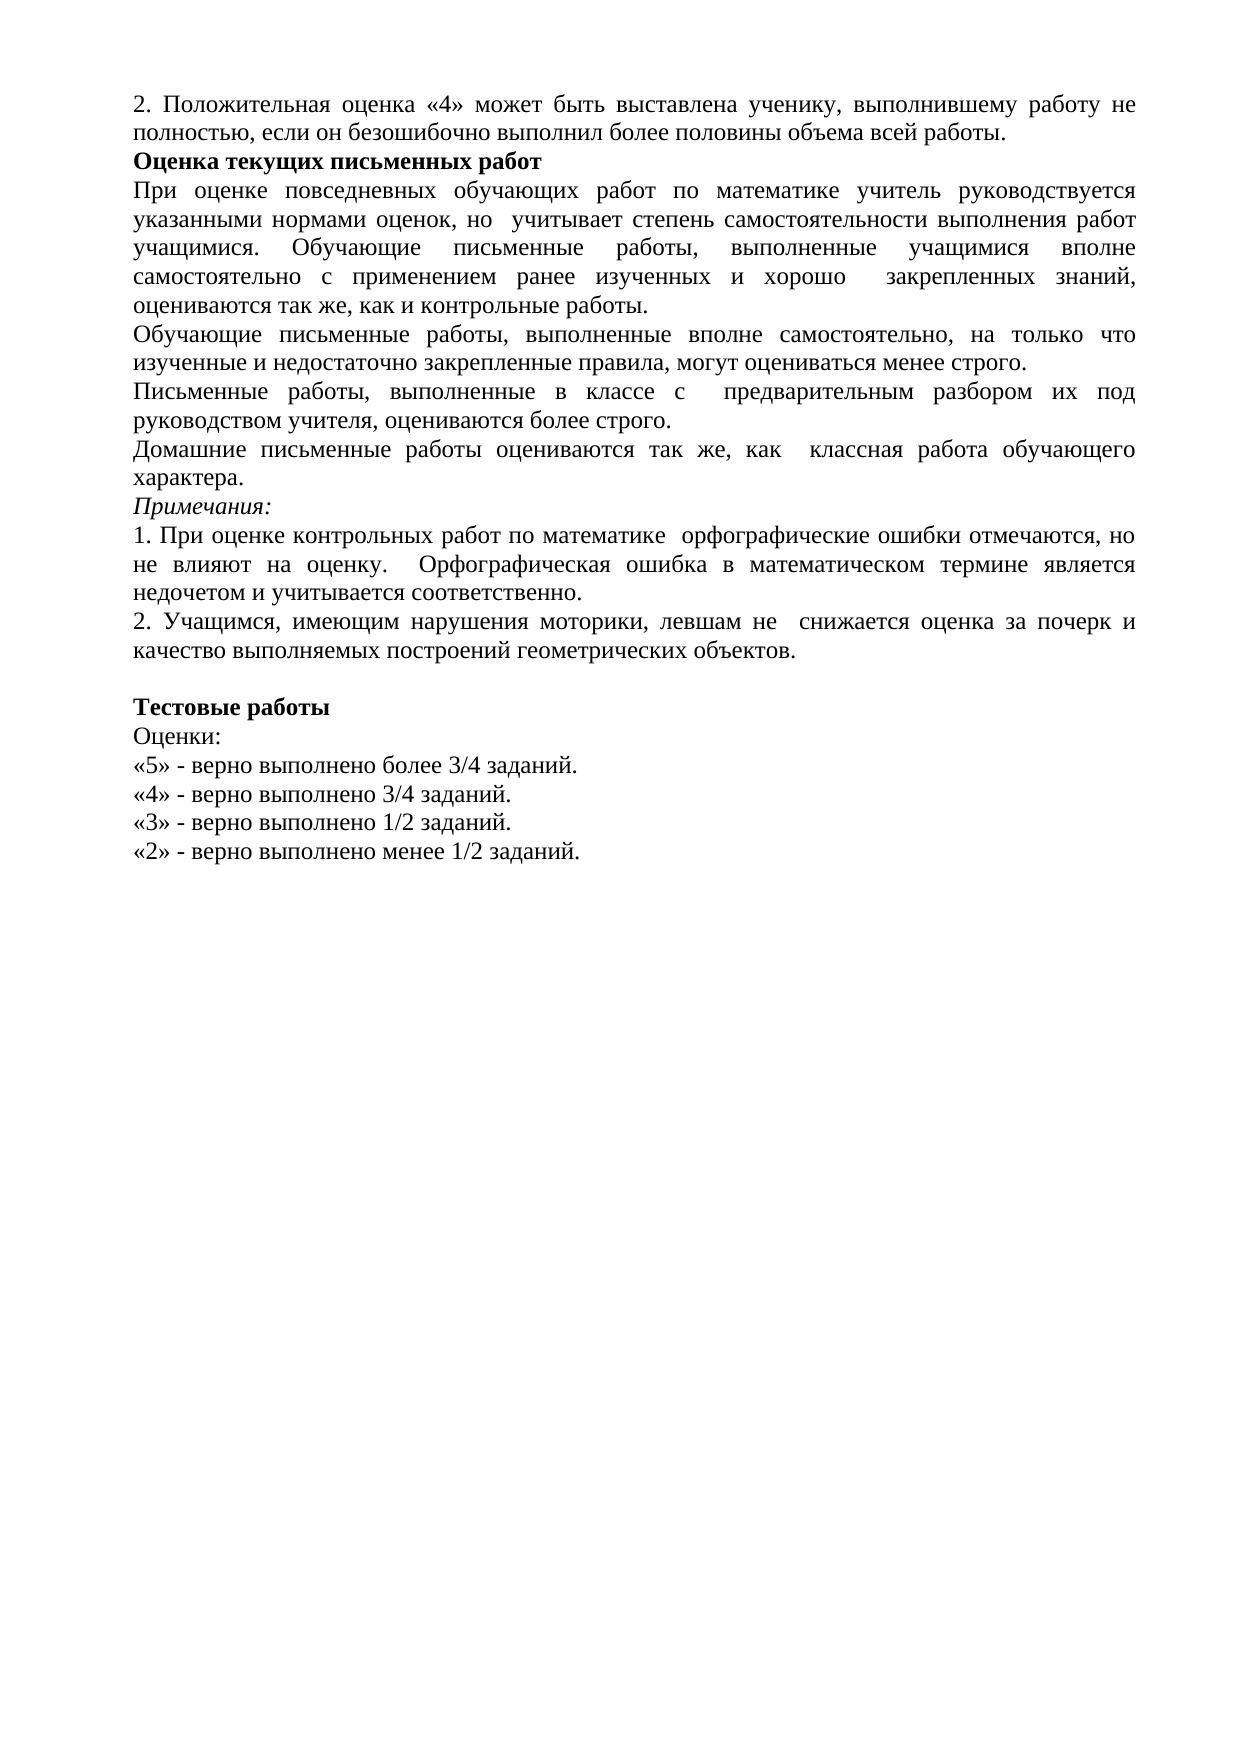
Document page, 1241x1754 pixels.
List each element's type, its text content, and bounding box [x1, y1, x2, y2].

text Оценки: [133, 721, 1137, 750]
text 2. Учащимся, имеющим нарушения моторики, левшам не снижается оценка за почерк и качество выполняемых построений геометрических объектов. [133, 606, 1137, 664]
text «2» - верно выполнено менее 1/2 заданий. [133, 836, 1137, 865]
text 2. Положительная оценка «4» может быть выставлена ученику, выполнившему работу не полностью, если он безошибочно выполнил более половины объема всей работы. [133, 89, 1137, 146]
text Примечания: [133, 491, 1137, 520]
text «3» - верно выполнено 1/2 заданий. [133, 807, 1137, 836]
text «5» - верно выполнено более 3/4 заданий. [133, 750, 1137, 779]
text Письменные работы, выполненные в классе с предварительным разбором их под руководством учителя, оцениваются более строго. [133, 376, 1137, 434]
text Обучающие письменные работы, выполненные вполне самостоятельно, на только что изученные и недостаточно закрепленные правила, могут оцениваться менее строго. [133, 319, 1137, 376]
text При оценке повседневных обучающих работ по математике учитель руководствуется указанными нормами оценок, но учитывает степень самостоятельности выполнения работ учащимися. Обучающие письменные работы, выполненные учащимися вполне самостоятельно с применением ранее изученных и хорошо закрепленных знаний, оцениваются так же, как и контрольные работы. [133, 175, 1137, 319]
text Домашние письменные работы оцениваются так же, как классная работа обучающего характера. [133, 434, 1137, 491]
text «4» - верно выполнено 3/4 заданий. [133, 779, 1137, 807]
text 1. При оценке контрольных работ по математике орфографические ошибки отмечаются, но не влияют на оценку. Орфографическая ошибка в математическом термине является недочетом и учитывается соответственно. [133, 520, 1137, 606]
text Тестовые работы [133, 692, 1137, 721]
text Оценка текущих письменных работ [133, 146, 1137, 175]
